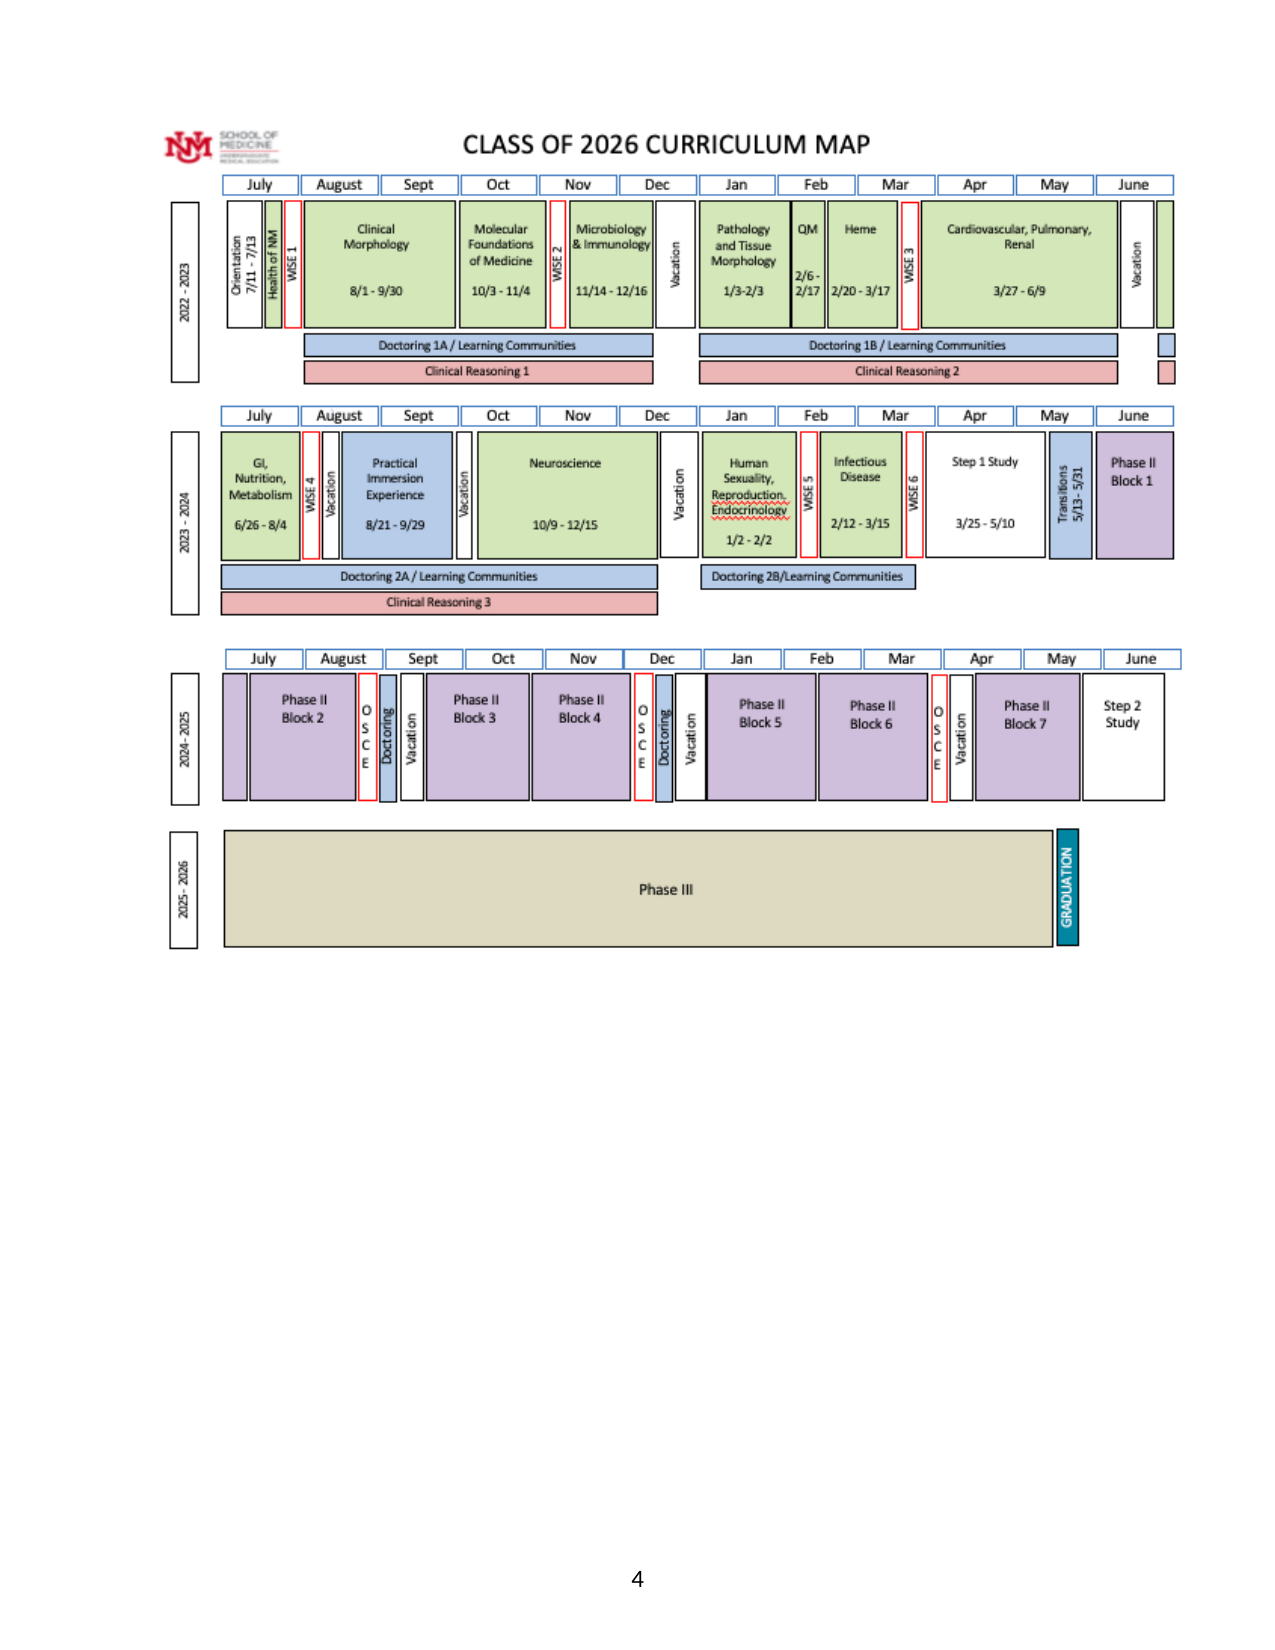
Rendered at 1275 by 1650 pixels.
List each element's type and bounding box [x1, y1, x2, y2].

picture [150, 123, 1188, 963]
